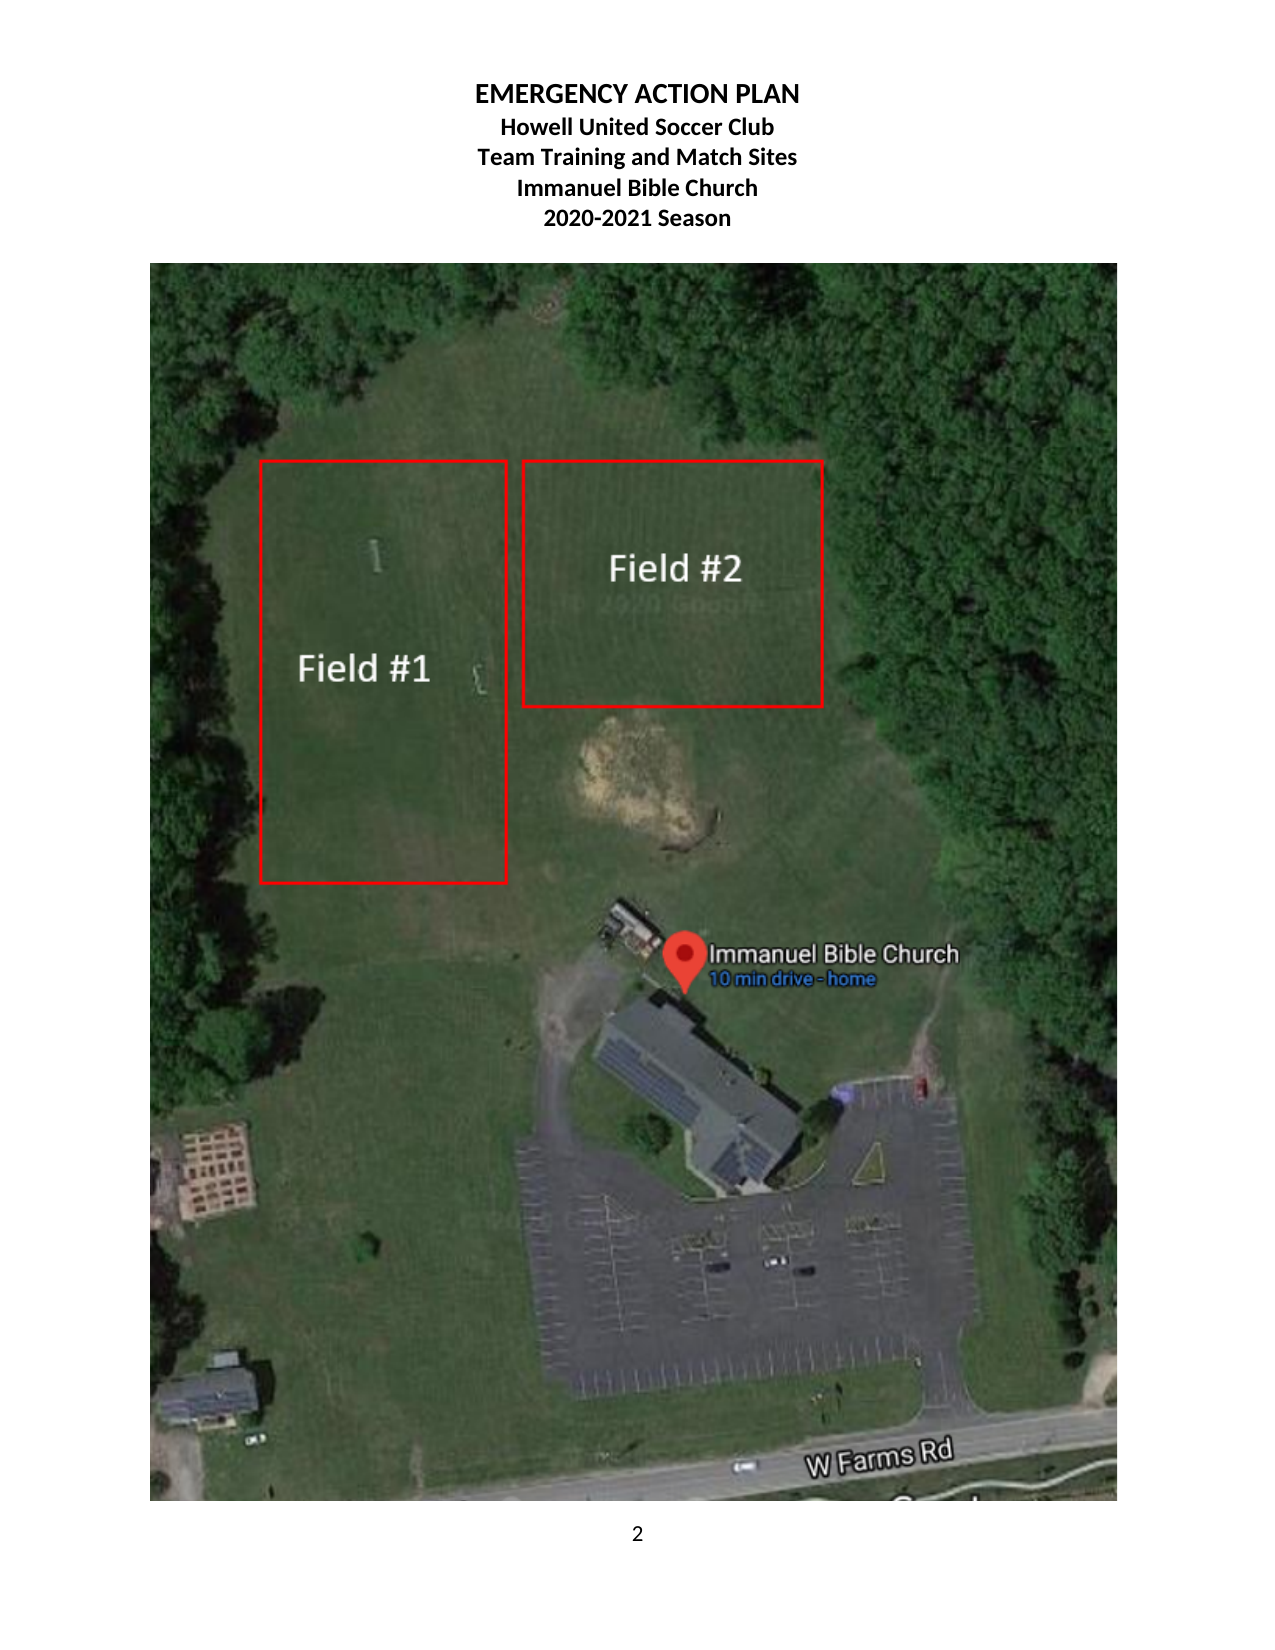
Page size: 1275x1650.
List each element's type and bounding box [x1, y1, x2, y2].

picture [150, 263, 1118, 1501]
